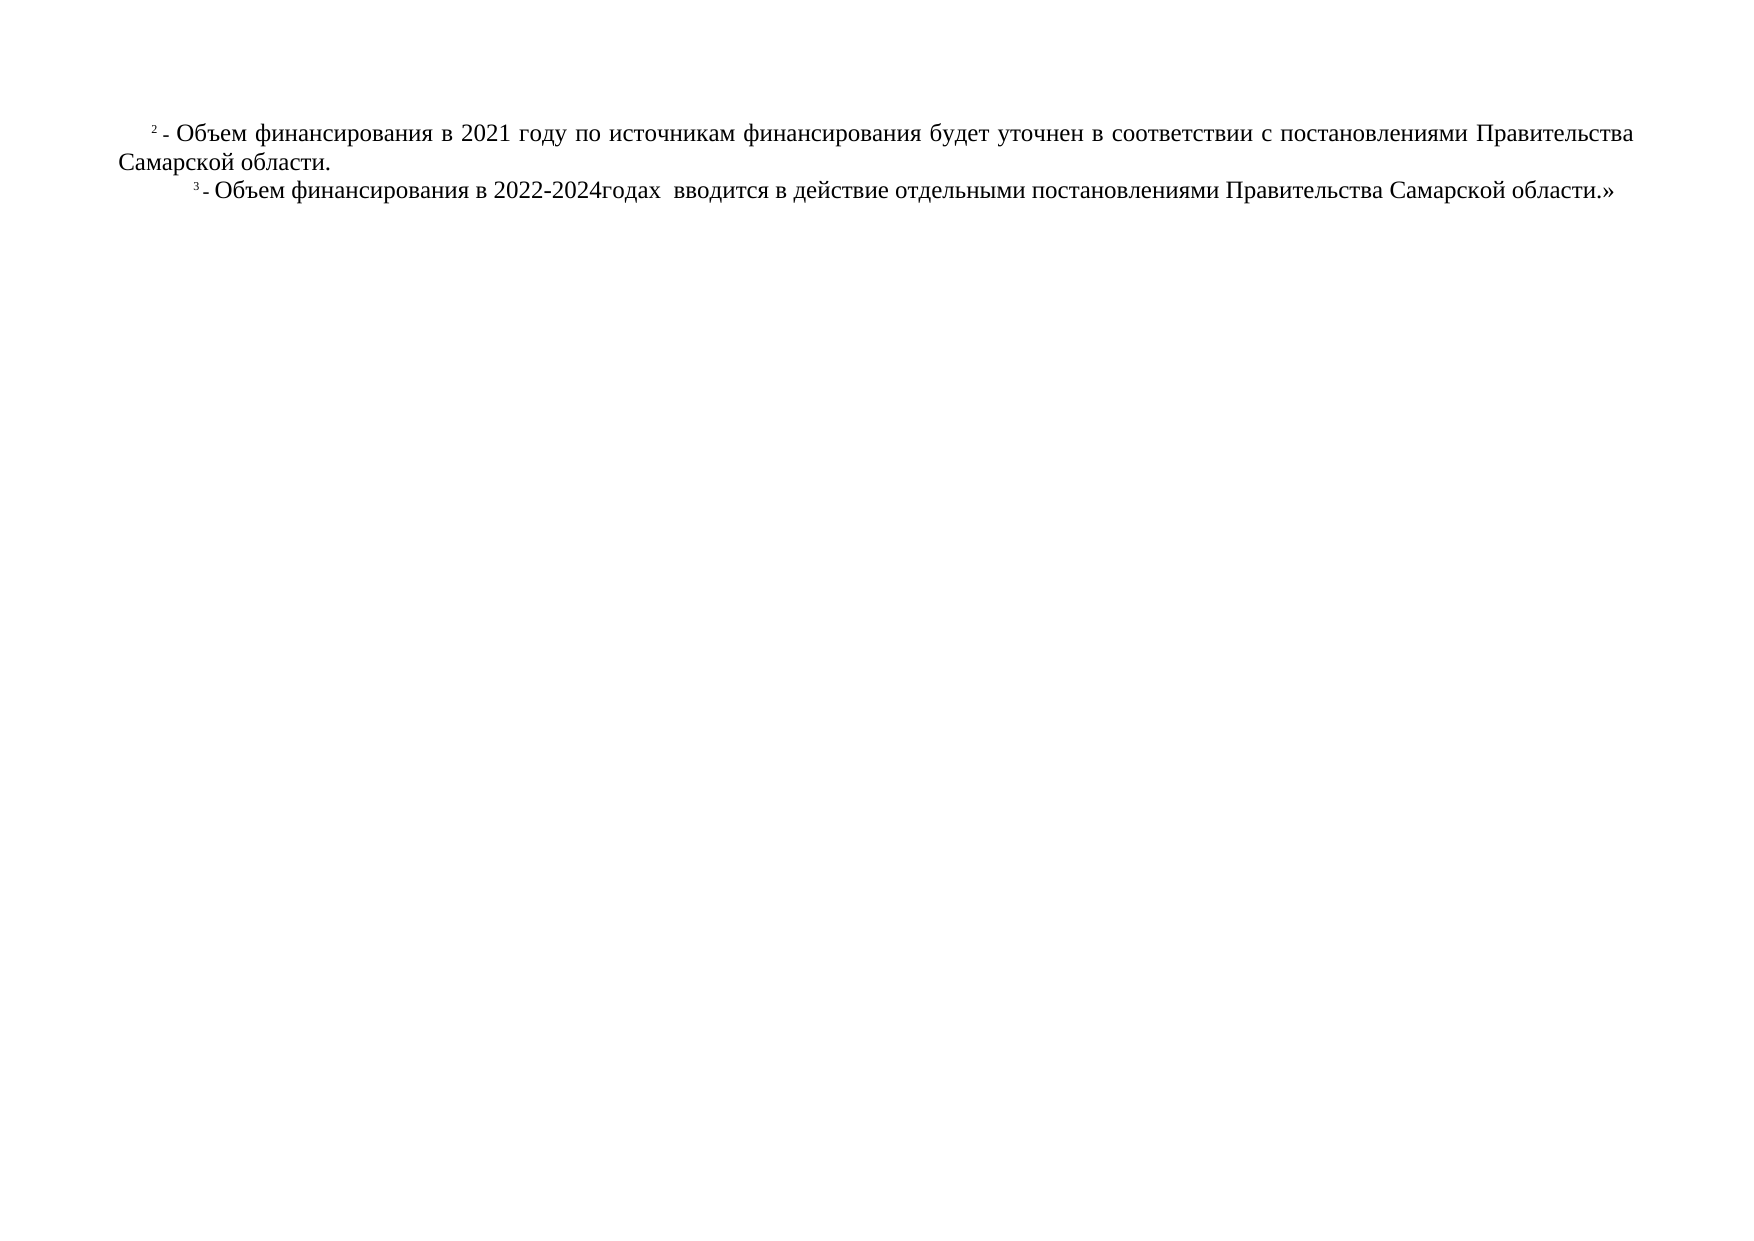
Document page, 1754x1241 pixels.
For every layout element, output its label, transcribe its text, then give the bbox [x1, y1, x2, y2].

text 2 - Объем финансирования в 2021 году по источникам финансирования будет уточнен в соответствии с постановлениями Правительства Самарской области. [118, 118, 1636, 176]
text 3 - Объем финансирования в 2022-2024годах вводится в действие отдельными постановлениями Правительства Самарской области.» [118, 176, 1636, 204]
